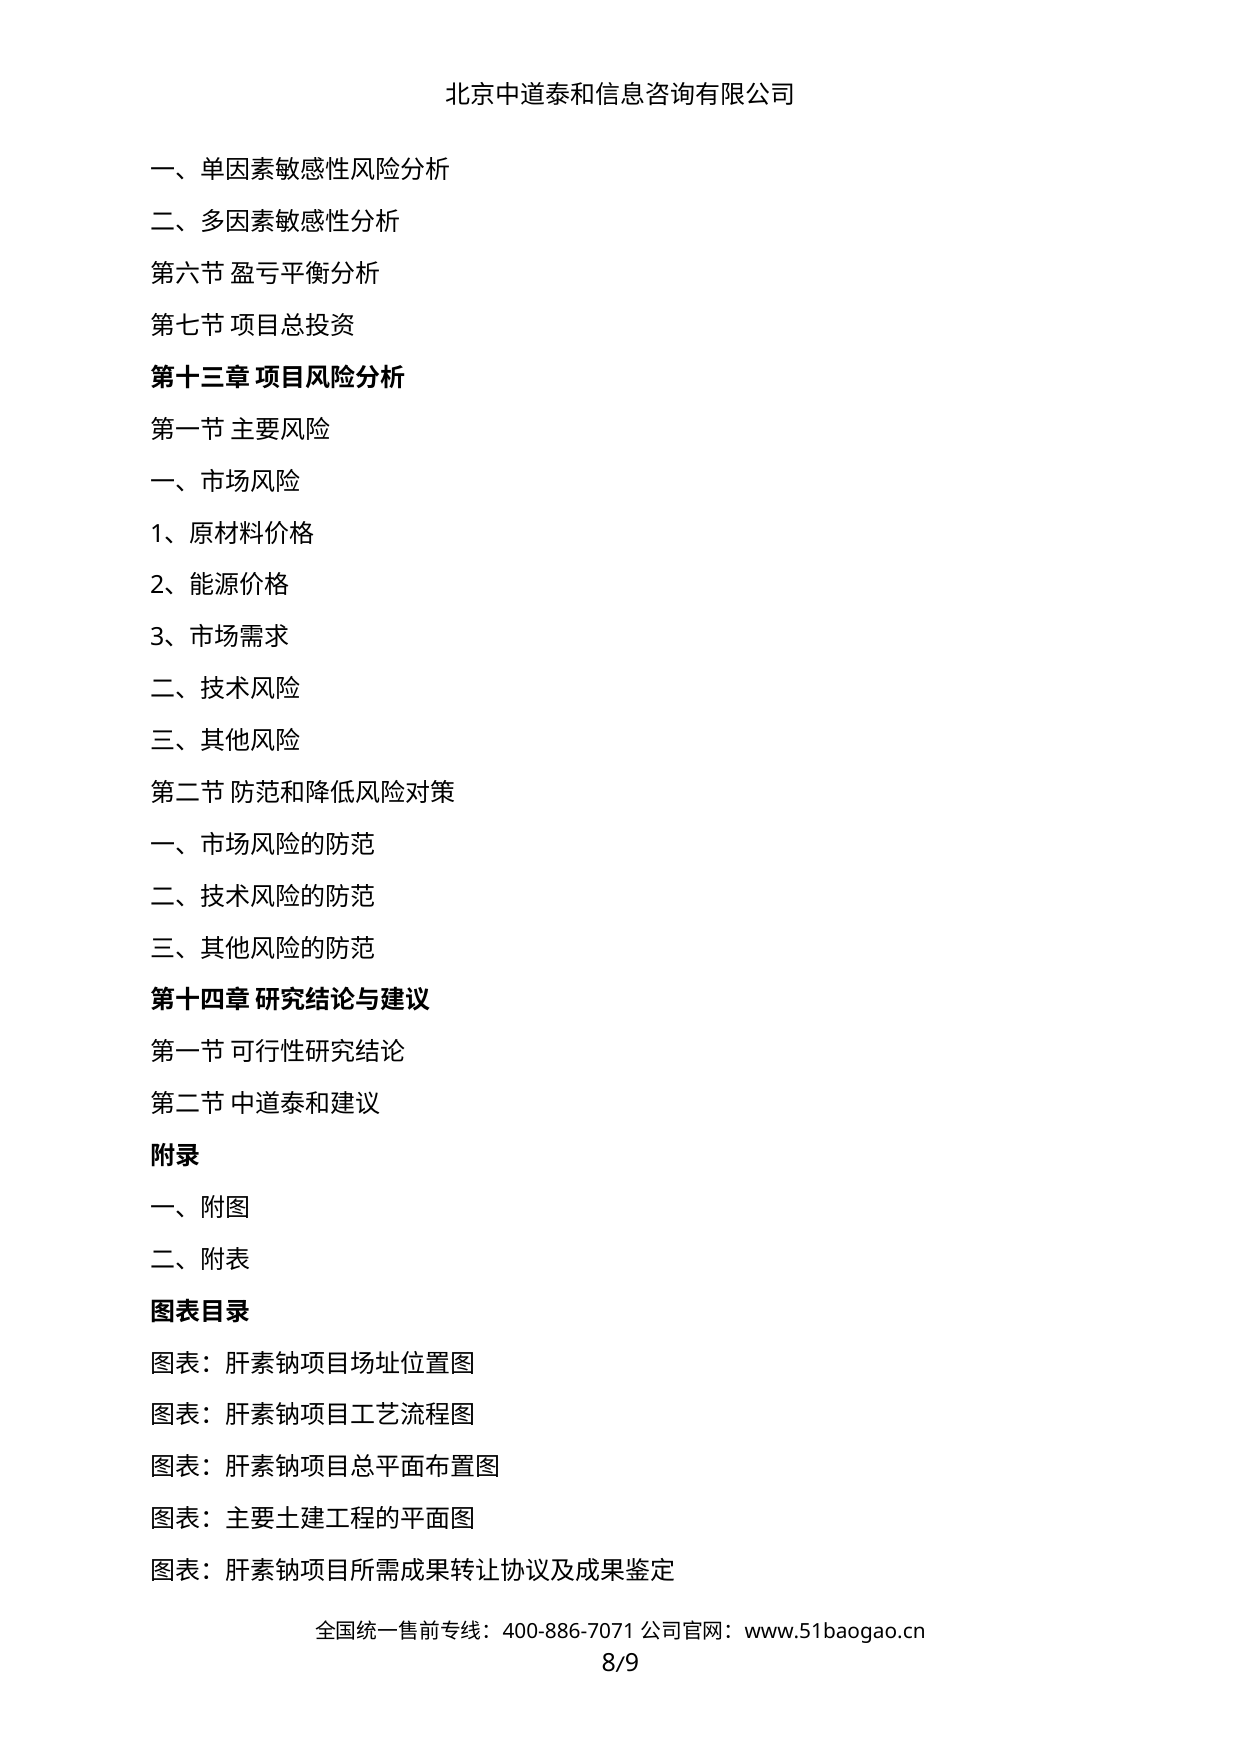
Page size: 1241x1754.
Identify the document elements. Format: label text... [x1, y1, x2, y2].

text 二、多因素敏感性分析 [150, 202, 1090, 238]
text 1、原材料价格 [150, 513, 1090, 549]
text 一、市场风险的防范 [150, 824, 1090, 861]
text 第十四章 研究结论与建议 [150, 980, 1090, 1016]
text 三、其他风险 [150, 721, 1090, 757]
text 第七节 项目总投资 [150, 306, 1090, 342]
text 第二节 中道泰和建议 [150, 1084, 1090, 1120]
text 图表：肝素钠项目总平面布置图 [150, 1447, 1090, 1483]
text 第二节 防范和降低风险对策 [150, 772, 1090, 809]
text 图表：肝素钠项目工艺流程图 [150, 1395, 1090, 1431]
text 2、能源价格 [150, 565, 1090, 601]
text 附录 [150, 1136, 1090, 1172]
text 三、其他风险的防范 [150, 928, 1090, 964]
text 一、单因素敏感性风险分析 [150, 150, 1090, 186]
text 图表：肝素钠项目所需成果转让协议及成果鉴定 [150, 1551, 1090, 1587]
text 一、市场风险 [150, 461, 1090, 497]
text 二、技术风险的防范 [150, 876, 1090, 912]
text 第十三章 项目风险分析 [150, 357, 1090, 394]
text 一、附图 [150, 1187, 1090, 1224]
text 图表：主要土建工程的平面图 [150, 1499, 1090, 1535]
text 二、附表 [150, 1239, 1090, 1276]
text 第一节 可行性研究结论 [150, 1032, 1090, 1068]
text 第一节 主要风险 [150, 409, 1090, 446]
text 图表目录 [150, 1291, 1090, 1327]
text 第六节 盈亏平衡分析 [150, 254, 1090, 290]
text 二、技术风险 [150, 669, 1090, 705]
text 图表：肝素钠项目场址位置图 [150, 1343, 1090, 1379]
text 3、市场需求 [150, 617, 1090, 653]
